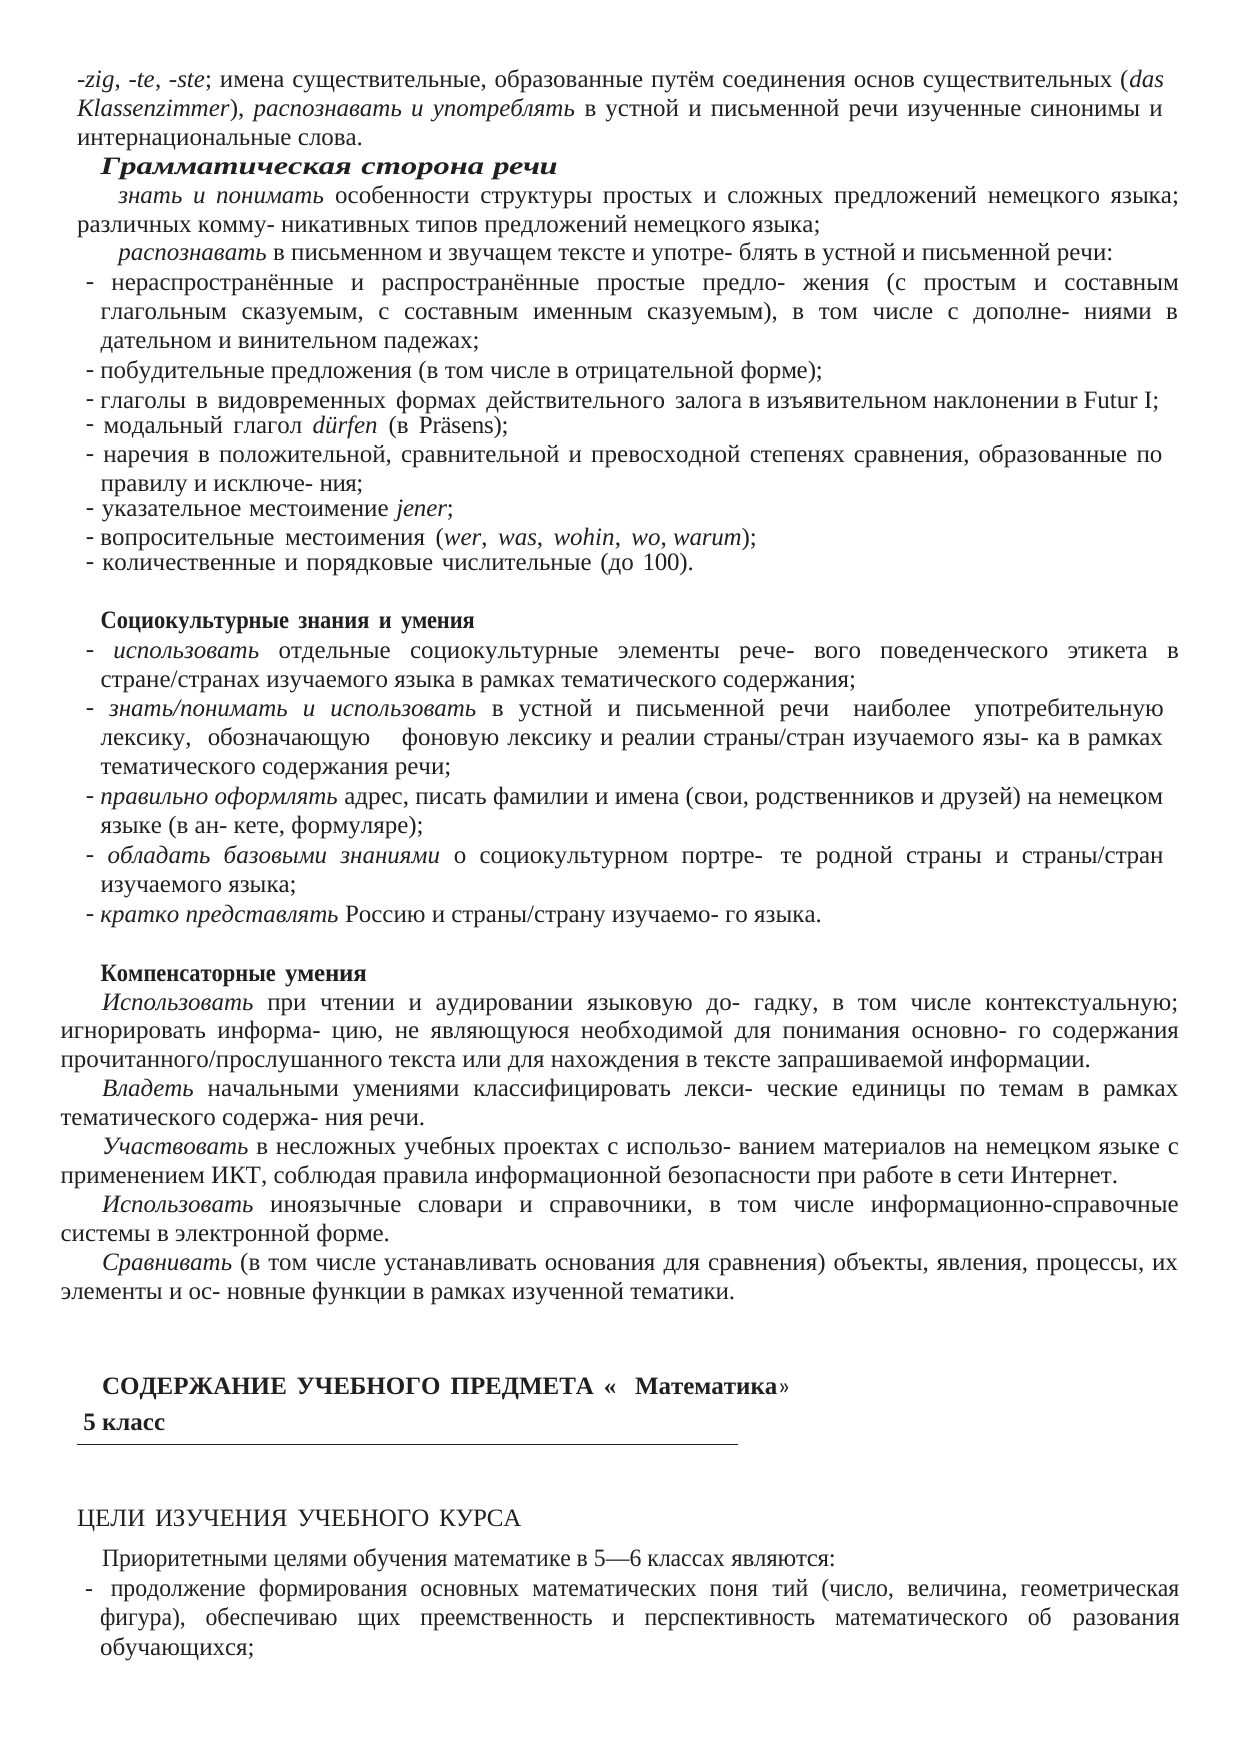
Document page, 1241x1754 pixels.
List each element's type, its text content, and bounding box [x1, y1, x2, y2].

subtitle Грамматическая сторона речи [100, 151, 1180, 179]
text - побудительные предложения (в том числе в отрицательной форме); [86, 354, 1180, 383]
text - использовать отдельные социокультурные элементы рече- вого поведенческого этикета в стране/странах изучаемого языка в рамках тематического содержания; [86, 634, 1180, 692]
text Сравнивать (в том числе устанавливать основания для сравнения) объекты, явления, процессы, их элементы и ос- новные функции в рамках изученной тематики. [60, 1247, 1180, 1305]
text Использовать иноязычные словари и справочники, в том числе информационно-справочные системы в электронной форме. [60, 1189, 1180, 1247]
text - обладать базовыми знаниями о социокультурном портре- те родной страны и страны/стран изучаемого языка; [86, 839, 1164, 898]
text - вопросительные местоимения (wer, was, wohin, wo, warum); [86, 521, 1164, 551]
text - правильно оформлять адрес, писать фамилии и имена (свои, родственников и друзей) на немецком языке (в ан- кете, формуляре); [86, 780, 1164, 839]
text - наречия в положительной, сравнительной и превосходной степенях сравнения, образованные по правилу и исключе- ния; [86, 438, 1164, 497]
text Компенсаторные умения [100, 958, 1180, 986]
text - кратко представлять Россию и страны/страну изучаемо- го языка. [86, 898, 1164, 928]
subtitle ЦЕЛИ ИЗУЧЕНИЯ УЧЕБНОГО КУРСА [77, 1503, 1180, 1532]
text - количественные и порядковые числительные (до 100). [86, 551, 1180, 576]
text - глаголы в видовременных формах действительного залога в изъявительном наклонении в Futur I; [86, 383, 1180, 413]
text - указательное местоимение jener; [86, 497, 1180, 521]
text - продолжение формирования основных математических поня­ тий (число, величина, геометрическая фигура), обеспечиваю­ щих преемственность и перспективность математического об­ разования обучающихся; [85, 1573, 1180, 1661]
text Использовать при чтении и аудировании языковую до- гадку, в том числе контекстуальную; игнорировать информа- цию, не являющуюся необходимой для понимания основно- го содержания прочитанного/прослушанного текста или для нахождения в тексте запрашиваемой информации. [60, 987, 1180, 1073]
text распознавать в письменном и звучащем тексте и употре- блять в устной и письменной речи: [77, 237, 1180, 266]
text Социокультурные знания и умения [100, 605, 1180, 633]
text - знать/понимать и использовать в устной и письменной речи наиболее употребительную лексику, обозначающую фоновую лексику и реалии страны/стран изучаемого язы- ка в рамках тематического содержания речи; [86, 692, 1164, 780]
text СОДЕРЖАНИЕ УЧЕБНОГО ПРЕДМЕТА « Математика» [60, 1370, 1163, 1401]
text Приоритетными целями обучения математике в 5—6 классах являются: [60, 1543, 1180, 1572]
text знать и понимать особенности структуры простых и сложных предложений немецкого языка; различных комму- никативных типов предложений немецкого языка; [77, 180, 1180, 237]
text - нераспространённые и распространённые простые предло- жения (с простым и составным глагольным сказуемым, с составным именным сказуемым), в том числе с дополне- ниями в дательном и винительном падежах; [86, 266, 1180, 354]
text Владеть начальными умениями классифицировать лекси- ческие единицы по темам в рамках тематического содержа- ния речи. [60, 1073, 1180, 1131]
text 5 класс [77, 1407, 1163, 1436]
text -zig, -te, -ste; имена существительные, образованные путём соединения основ существительных (das Klassenzimmer), распознавать и употреблять в устной и письменной речи изученные синонимы и интернациональные слова. [77, 64, 1164, 151]
text Участвовать в несложных учебных проектах с использо- ванием материалов на немецком языке с применением ИКТ, соблюдая правила информационной безопасности при работе в сети Интернет. [60, 1131, 1180, 1189]
text - модальный глагол dürfen (в Präsens); [86, 413, 1180, 438]
